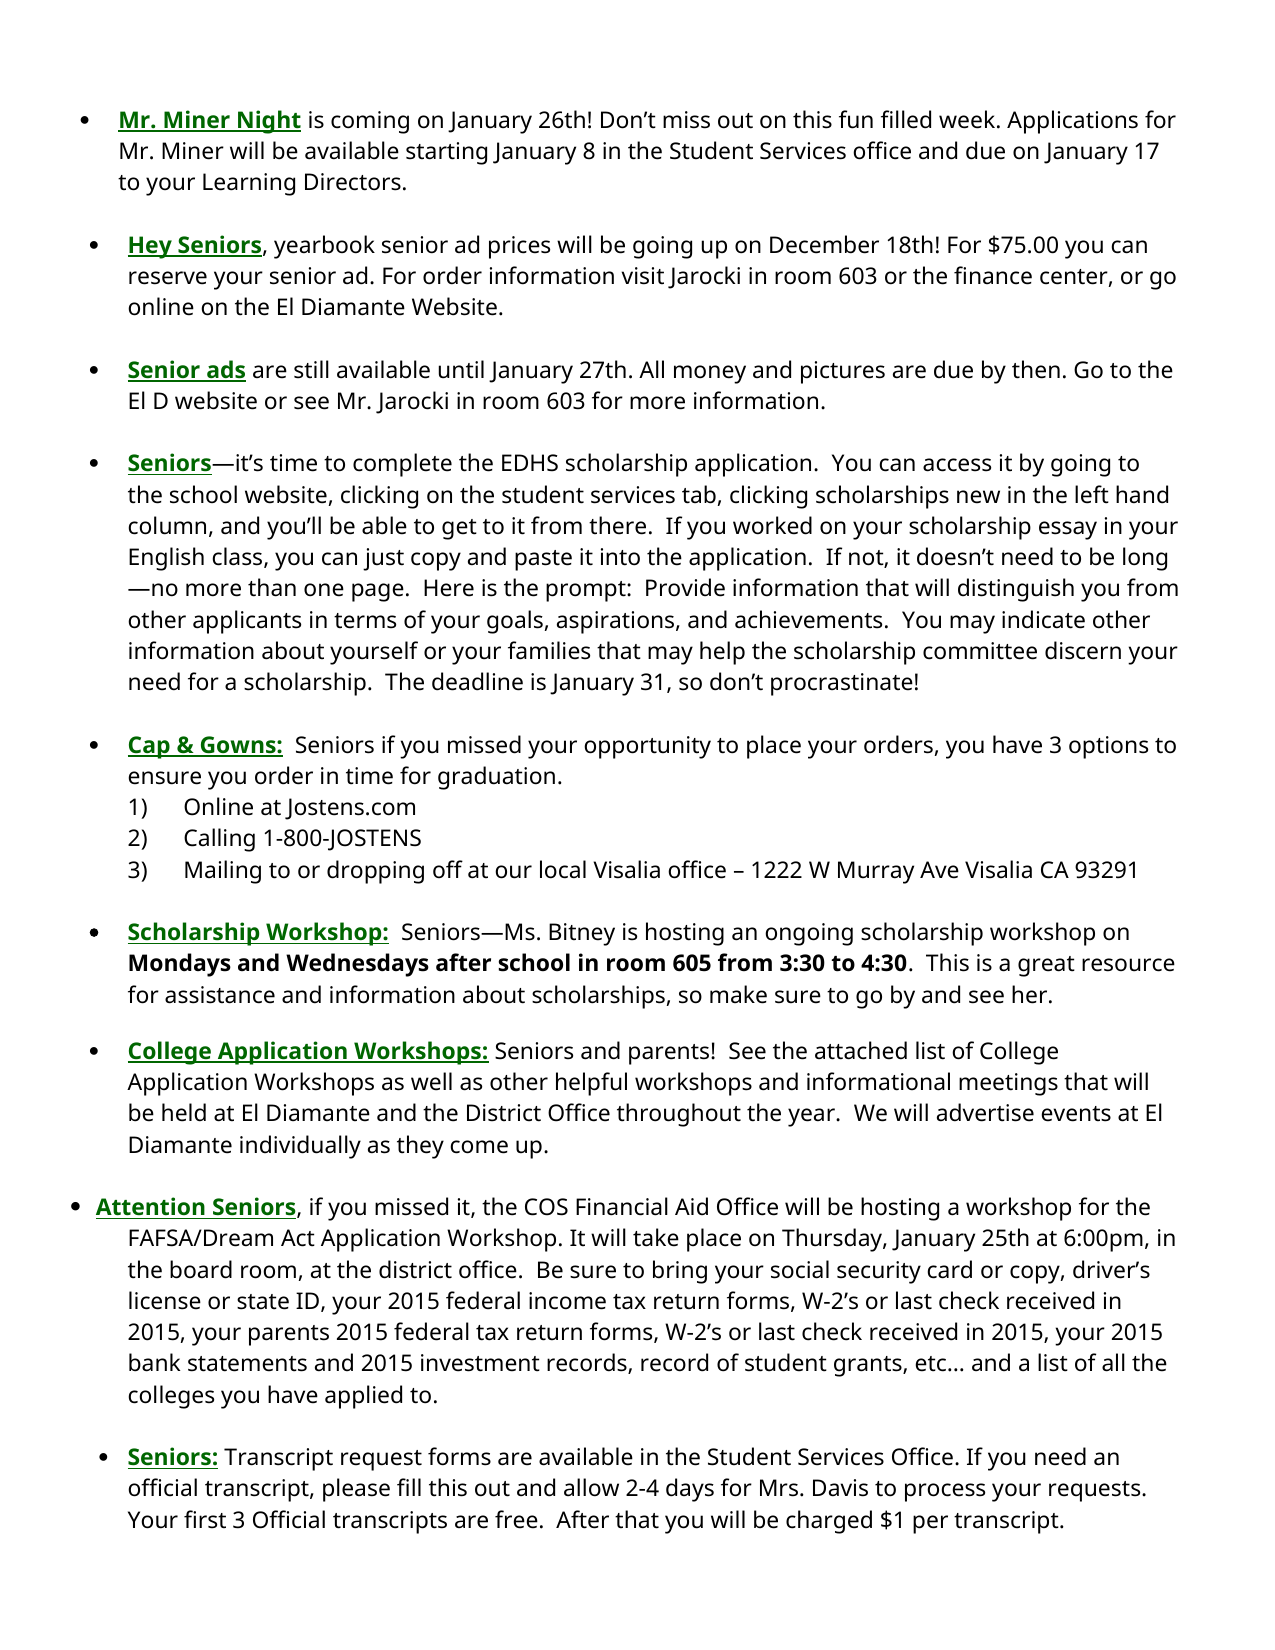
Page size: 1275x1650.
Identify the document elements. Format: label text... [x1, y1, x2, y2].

list Mr. Miner Night is coming on January 26th! Don’t miss out on this fun filled week. Applications for Mr. Miner will be available starting January 8 in the Student Services office and due on January 17 to your Learning Directors. [81, 103, 1181, 197]
list College Application Workshops: Seniors and parents! See the attached list of College Application Workshops as well as other helpful workshops and informational meetings that will be held at El Diamante and the District Office throughout the year. We will advertise events at El Diamante individually as they come up. [90, 1035, 1181, 1160]
list Scholarship Workshop: Seniors—Ms. Bitney is hosting an ongoing scholarship workshop on Mondays and Wednesdays after school in room 605 from 3:30 to 4:30. This is a great resource for assistance and information about scholarships, so make sure to go by and see her. [90, 916, 1181, 1010]
text 1) Online at Jostens.com [127, 791, 1181, 822]
text 3) Mailing to or dropping off at our local Visalia office – 1222 W Murray Ave Visalia CA 93291 [127, 853, 1181, 885]
text 2) Calling 1-800-JOSTENS [127, 822, 1181, 853]
list Hey Seniors, yearbook senior ad prices will be going up on December 18th! For $75.00 you can reserve your senior ad. For order information visit Jarocki in room 603 or the finance center, or go online on the El Diamante Website. [90, 228, 1181, 322]
list Seniors: Transcript request forms are available in the Student Services Office. If you need an official transcript, please fill this out and allow 2-4 days for Mrs. Davis to process your requests. Your first 3 Official transcripts are free. After that you will be charged $1 per transcript. [99, 1441, 1181, 1535]
list Senior ads are still available until January 27th. All money and pictures are due by then. Go to the El D website or see Mr. Jarocki in room 603 for more information. [90, 353, 1181, 416]
list Cap & Gowns: Seniors if you missed your opportunity to place your orders, you have 3 options to ensure you order in time for graduation. [90, 728, 1181, 791]
list Attention Seniors, if you missed it, the COS Financial Aid Office will be hosting a workshop for the FAFSA/Dream Act Application Workshop. It will take place on Thursday, January 25th at 6:00pm, in the board room, at the district office. Be sure to bring your social security card or copy, driver’s license or state ID, your 2015 federal income tax return forms, W-2’s or last check received in 2015, your parents 2015 federal tax return forms, W-2’s or last check received in 2015, your 2015 bank statements and 2015 investment records, record of student grants, etc… and a list of all the colleges you have applied to. [71, 1191, 1181, 1410]
list Seniors—it’s time to complete the EDHS scholarship application. You can access it by going to the school website, clicking on the student services tab, clicking scholarships new in the left hand column, and you’ll be able to get to it from there. If you worked on your scholarship essay in your English class, you can just copy and paste it into the application. If not, it doesn’t need to be long—no more than one page. Here is the prompt: Provide information that will distinguish you from other applicants in terms of your goals, aspirations, and achievements. You may indicate other information about yourself or your families that may help the scholarship committee discern your need for a scholarship. The deadline is January 31, so don’t procrastinate! [90, 447, 1181, 697]
